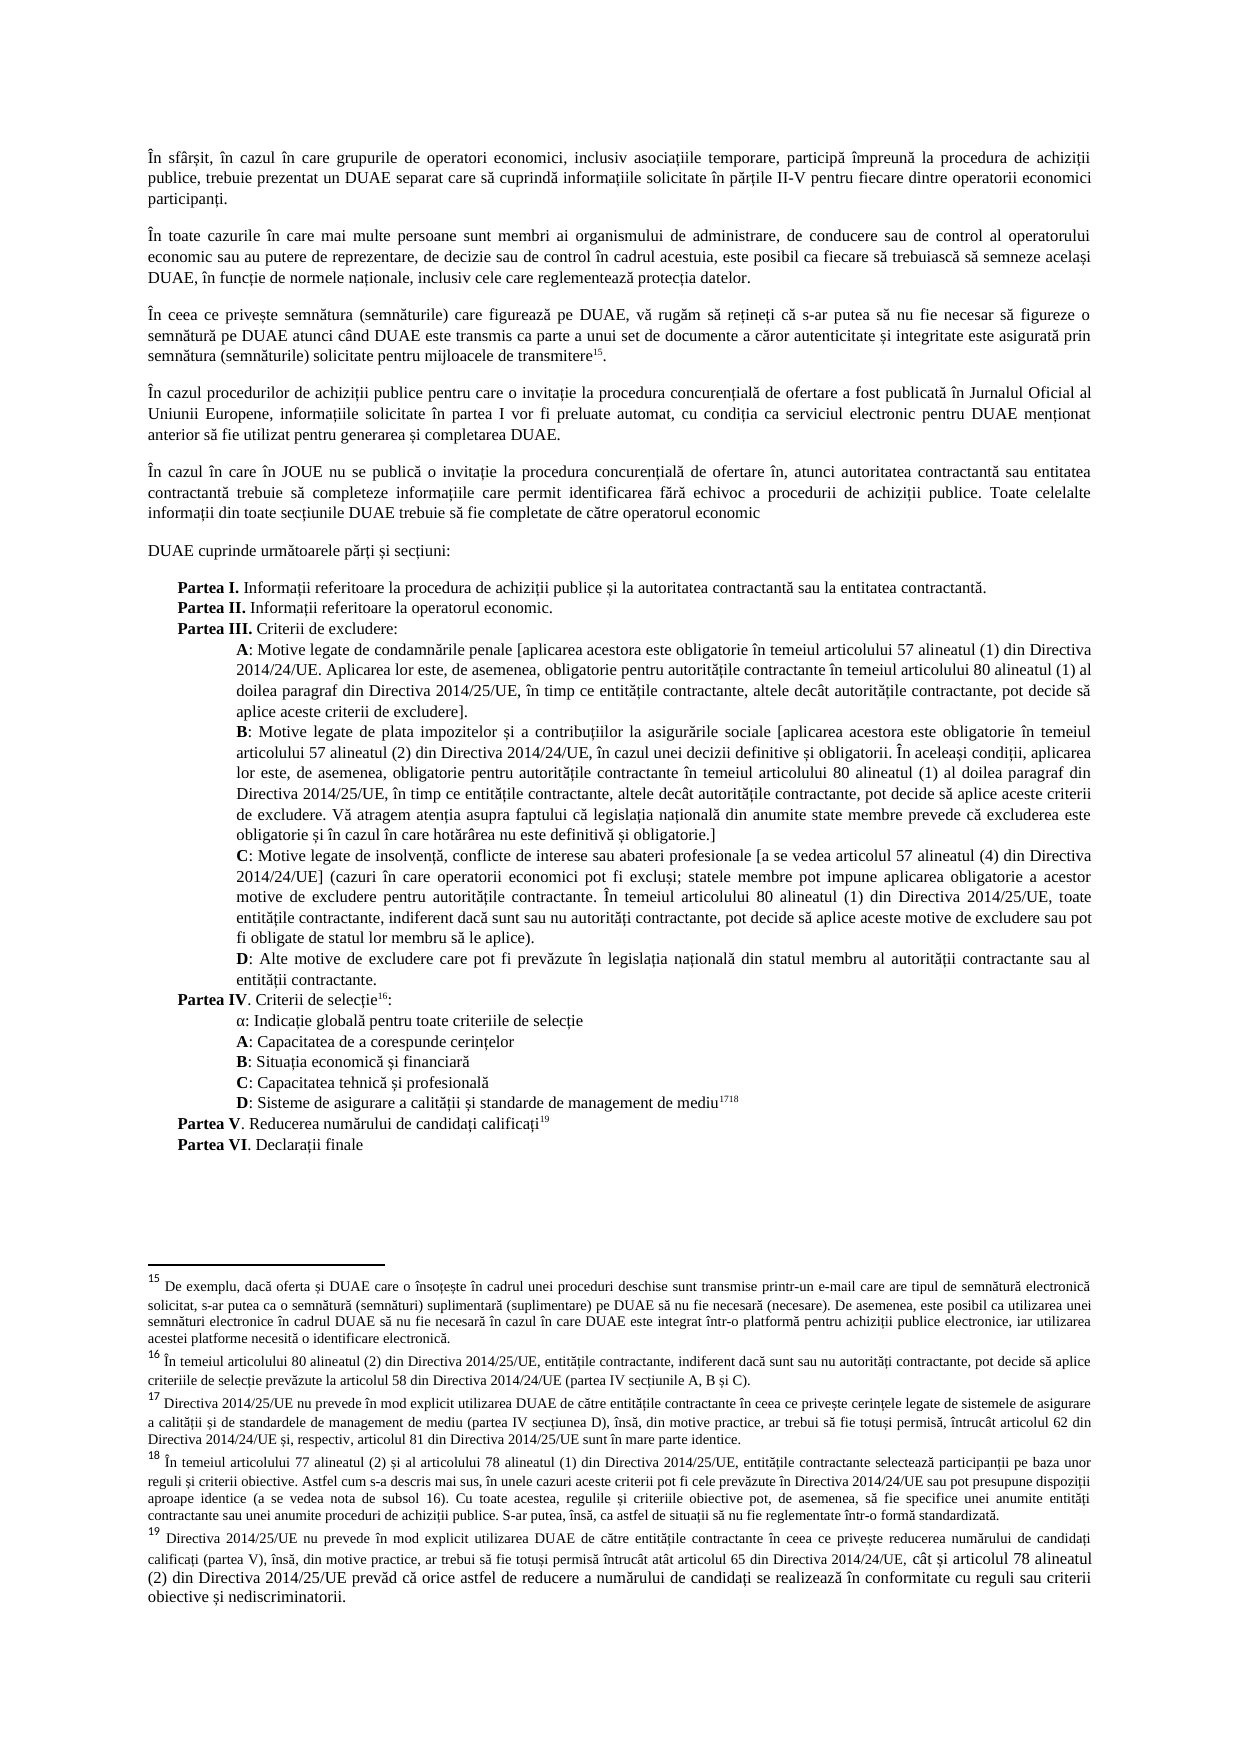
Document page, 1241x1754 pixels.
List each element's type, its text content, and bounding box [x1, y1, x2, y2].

text C: Motive legate de insolvență, conflicte de interese sau abateri profesionale [a se vedea articolul 57 alineatul (4) din Directiva 2014/24/UE] (cazuri în care operatorii economici pot fi excluși; statele membre pot impune aplicarea obligatorie a acestor motive de excludere pentru autoritățile contractante. În temeiul articolului 80 alineatul (1) din Directiva 2014/25/UE, toate entitățile contractante, indiferent dacă sunt sau nu autorități contractante, pot decide să aplice aceste motive de excludere sau pot fi obligate de statul lor membru să le aplice). [236, 846, 1093, 947]
text În cazul în care în JOUE nu se publică o invitație la procedura concurențială de ofertare în, atunci autoritatea contractantă sau entitatea contractantă trebuie să completeze informațiile care permit identificarea fără echivoc a procedurii de achiziții publice. Toate celelalte informații din toate secțiunile DUAE trebuie să fie completate de către operatorul economic [148, 462, 1093, 522]
text D: Alte motive de excludere care pot fi prevăzute în legislația națională din statul membru al autorității contractante sau al entității contractante. [236, 949, 1093, 989]
text B: Motive legate de plata impozitelor și a contribuțiilor la asigurările sociale [aplicarea acestora este obligatorie în temeiul articolului 57 alineatul (2) din Directiva 2014/24/UE, în cazul unei decizii definitive și obligatorii. În aceleași condiții, aplicarea lor este, de asemenea, obligatorie pentru autoritățile contractante în temeiul articolului 80 alineatul (1) al doilea paragraf din Directiva 2014/25/UE, în timp ce entitățile contractante, altele decât autoritățile contractante, pot decide să aplice aceste criterii de excludere. Vă atragem atenția asupra faptului că legislația națională din anumite state membre prevede că excluderea este obligatorie și în cazul în care hotărârea nu este definitivă și obligatorie.] [236, 722, 1093, 844]
text Partea V. Reducerea numărului de candidați calificați [177, 1114, 1093, 1133]
text D: Sisteme de asigurare a calității și standarde de management de mediu [236, 1093, 1093, 1112]
text Partea VI. Declarații finale [177, 1134, 1093, 1154]
text Partea IV. Criterii de selecție: [177, 990, 1093, 1009]
text A: Motive legate de condamnările penale [aplicarea acestora este obligatorie în temeiul articolului 57 alineatul (1) din Directiva 2014/24/UE. Aplicarea lor este, de asemenea, obligatorie pentru autoritățile contractante în temeiul articolului 80 alineatul (1) al doilea paragraf din Directiva 2014/25/UE, în timp ce entitățile contractante, altele decât autoritățile contractante, pot decide să aplice aceste criterii de excludere]. [236, 639, 1093, 721]
text DUAE cuprinde următoarele părți și secțiuni: [148, 540, 1093, 559]
text În sfârșit, în cazul în care grupurile de operatori economici, inclusiv asociațiile temporare, participă împreună la procedura de achiziții publice, trebuie prezentat un DUAE separat care să cuprindă informațiile solicitate în părțile II-V pentru fiecare dintre operatorii economici participanți. [148, 148, 1093, 208]
text B: Situația economică și financiară [236, 1052, 1093, 1071]
text În cazul procedurilor de achiziții publice pentru care o invitație la procedura concurențială de ofertare a fost publicată în Jurnalul Oficial al Uniunii Europene, informațiile solicitate în partea I vor fi preluate automat, cu condiția ca serviciul electronic pentru DUAE menționat anterior să fie utilizat pentru generarea și completarea DUAE. [148, 383, 1093, 444]
text Partea II. Informații referitoare la operatorul economic. [177, 598, 1093, 617]
text Partea III. Criterii de excludere: [177, 619, 1093, 638]
text α: Indicație globală pentru toate criteriile de selecție [236, 1011, 1093, 1030]
text A: Capacitatea de a corespunde cerințelor [236, 1031, 1093, 1051]
text În ceea ce privește semnătura (semnăturile) care figurează pe DUAE, vă rugăm să rețineți că s-ar putea să nu fie necesar să figureze o semnătură pe DUAE atunci când DUAE este transmis ca parte a unui set de documente a căror autenticitate și integritate este asigurată prin semnătura (semnăturile) solicitate pentru mijloacele de transmitere. [148, 305, 1093, 365]
text Partea I. Informații referitoare la procedura de achiziții publice și la autoritatea contractantă sau la entitatea contractantă. [177, 578, 1093, 597]
text C: Capacitatea tehnică și profesională [236, 1073, 1093, 1092]
text În toate cazurile în care mai multe persoane sunt membri ai organismului de administrare, de conducere sau de control al operatorului economic sau au putere de reprezentare, de decizie sau de control în cadrul acestuia, este posibil ca fiecare să trebuiască să semneze același DUAE, în funcție de normele naționale, inclusiv cele care reglementează protecția datelor. [148, 226, 1093, 287]
